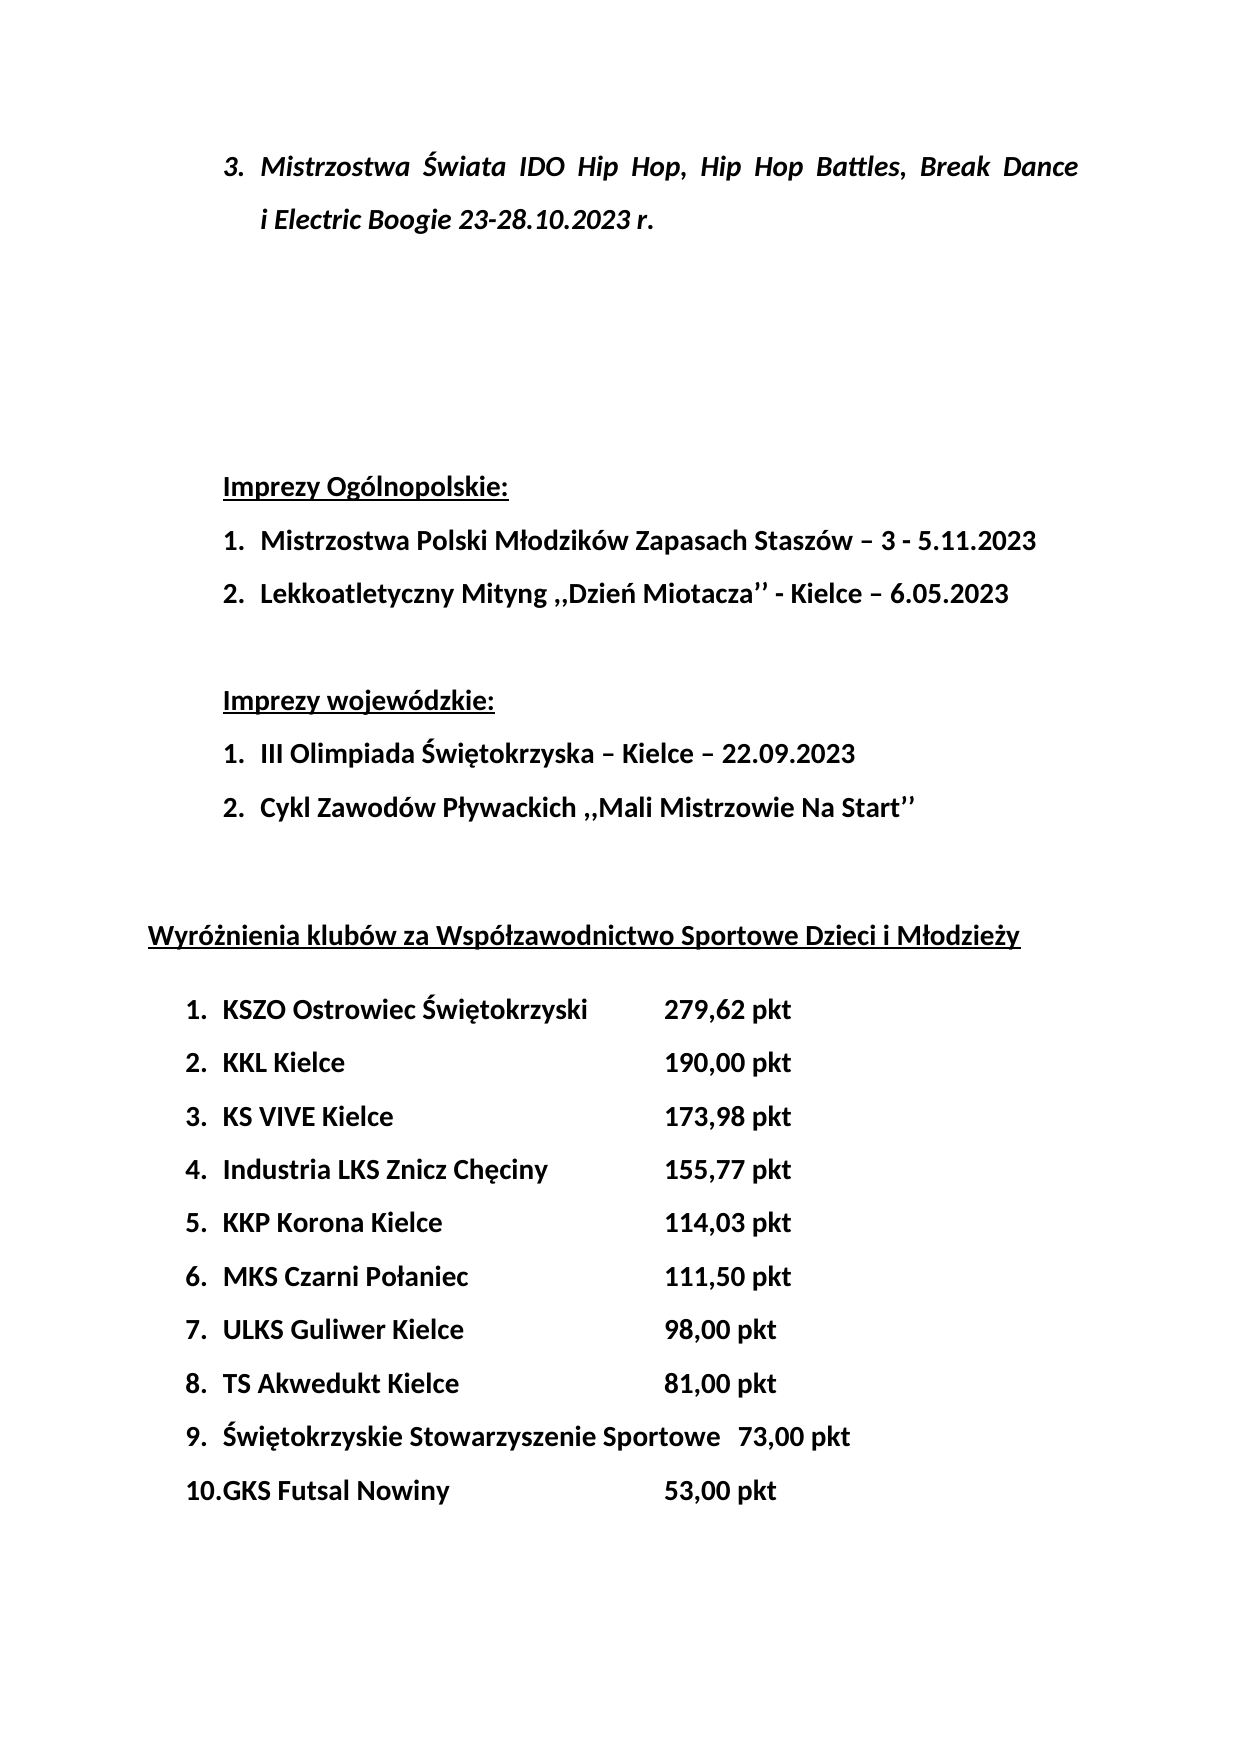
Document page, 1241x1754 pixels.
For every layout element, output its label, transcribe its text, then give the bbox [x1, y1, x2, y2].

list Mistrzostwa Świata IDO Hip Hop, Hip Hop Battles, Break Dance i Electric Boogie 23-28.10.2023 r. [223, 148, 1093, 237]
list Cykl Zawodów Pływackich ,,Mali Mistrzowie Na Start’’ [223, 789, 1093, 824]
list III Olimpiada Świętokrzyska – Kielce – 22.09.2023 [223, 735, 1093, 771]
list Świętokrzyskie Stowarzyszenie Sportowe 73,00 pkt [185, 1418, 1093, 1454]
list Mistrzostwa Polski Młodzików Zapasach Staszów – 3 - 5.11.2023 [223, 522, 1093, 557]
list KS VIVE Kielce 173,98 pkt [185, 1098, 1093, 1133]
list Industria LKS Znicz Chęciny 155,77 pkt [185, 1151, 1093, 1187]
list ULKS Guliwer Kielce 98,00 pkt [185, 1311, 1093, 1347]
list GKS Futsal Nowiny 53,00 pkt [185, 1472, 1093, 1507]
list Imprezy Ogólnopolskie: [223, 468, 1093, 504]
list KKL Kielce 190,00 pkt [185, 1044, 1093, 1080]
list KSZO Ostrowiec Świętokrzyski 279,62 pkt [185, 991, 1093, 1026]
list Imprezy wojewódzkie: [223, 682, 1093, 718]
list KKP Korona Kielce 114,03 pkt [185, 1204, 1093, 1240]
text Wyróżnienia klubów za Współzawodnictwo Sportowe Dzieci i Młodzieży [148, 917, 1093, 952]
list Lekkoatletyczny Mityng ,,Dzień Miotacza’’ - Kielce – 6.05.2023 [223, 575, 1093, 611]
list TS Akwedukt Kielce 81,00 pkt [185, 1365, 1093, 1401]
list MKS Czarni Połaniec 111,50 pkt [185, 1258, 1093, 1294]
